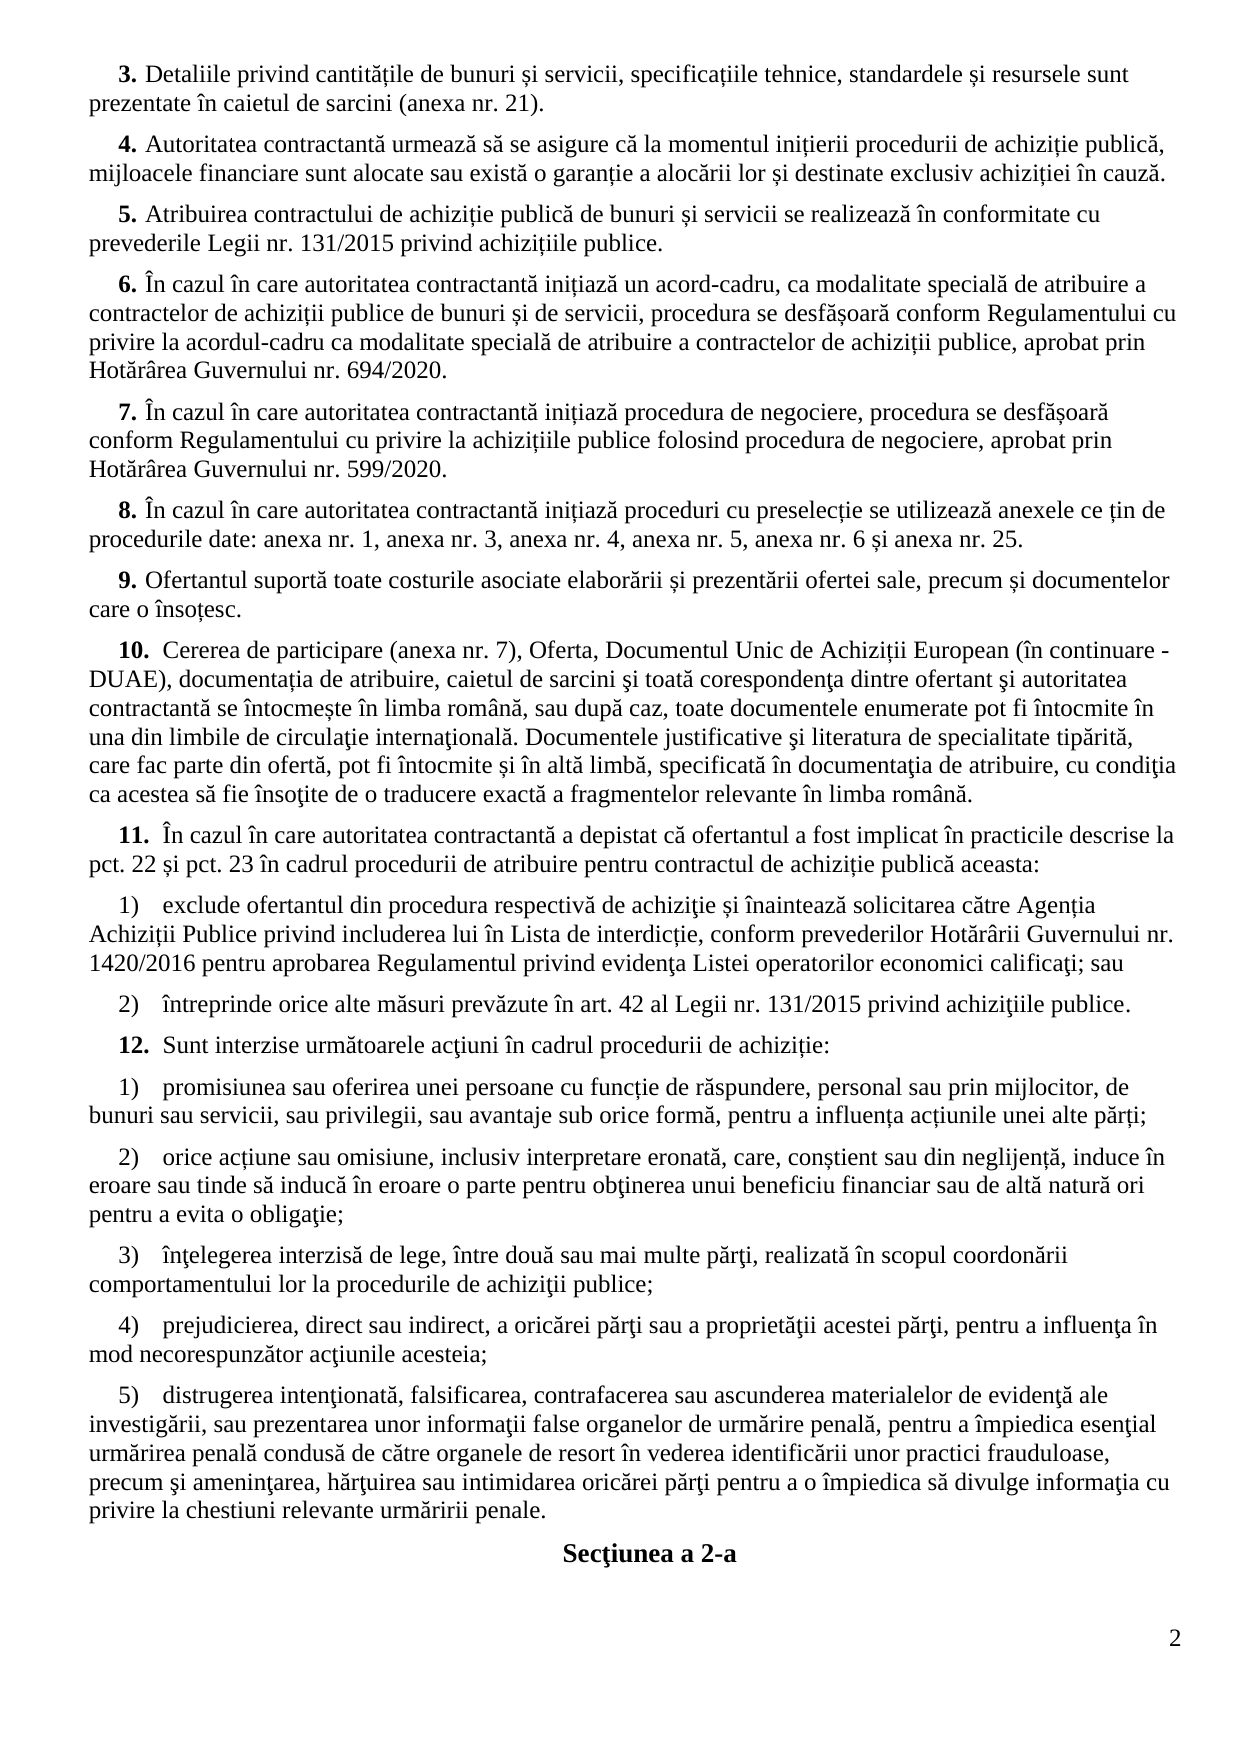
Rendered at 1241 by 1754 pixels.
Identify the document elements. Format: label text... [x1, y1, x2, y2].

list În cazul în care autoritatea contractantă a depistat că ofertantul a fost implicat în practicile descrise la pct. 22 și pct. 23 în cadrul procedurii de atribuire pentru contractul de achiziție publică aceasta: [88, 820, 1181, 878]
list prejudicierea, direct sau indirect, a oricărei părţi sau a proprietăţii acestei părţi, pentru a influenţa în mod necorespunzător acţiunile acesteia; [88, 1310, 1181, 1368]
list Atribuirea contractului de achiziție publică de bunuri și servicii se realizează în conformitate cu prevederile Legii nr. 131/2015 privind achizițiile publice. [88, 199, 1181, 257]
list întreprinde orice alte măsuri prevăzute în art. 42 al Legii nr. 131/2015 privind achiziţiile publice. [88, 989, 1181, 1018]
list Sunt interzise următoarele acţiuni în cadrul procedurii de achiziție: [88, 1030, 1181, 1059]
list promisiunea sau oferirea unei persoane cu funcție de răspundere, personal sau prin mijlocitor, de bunuri sau servicii, sau privilegii, sau avantaje sub orice formă, pentru a influența acțiunile unei alte părți; [88, 1072, 1181, 1129]
list În cazul în care autoritatea contractantă inițiază un acord-cadru, ca modalitate specială de atribuire a contractelor de achiziții publice de bunuri și de servicii, procedura se desfășoară conform Regulamentului cu privire la acordul-cadru ca modalitate specială de atribuire a contractelor de achiziții publice, aprobat prin Hotărârea Guvernului nr. 694/2020. [88, 269, 1181, 384]
list În cazul în care autoritatea contractantă inițiază proceduri cu preselecție se utilizează anexele ce țin de procedurile date: anexa nr. 1, anexa nr. 3, anexa nr. 4, anexa nr. 5, anexa nr. 6 și anexa nr. 25. [88, 495, 1181, 553]
list orice acțiune sau omisiune, inclusiv interpretare eronată, care, conștient sau din neglijență, induce în eroare sau tinde să inducă în eroare o parte pentru obţinerea unui beneficiu financiar sau de altă natură ori pentru a evita o obligaţie; [88, 1142, 1181, 1228]
list Ofertantul suportă toate costurile asociate elaborării și prezentării ofertei sale, precum și documentelor care o însoțesc. [88, 565, 1181, 623]
subtitle Secţiunea a 2-a [88, 1537, 1181, 1568]
list Detaliile privind cantitățile de bunuri și servicii, specificațiile tehnice, standardele și resursele sunt prezentate în caietul de sarcini (anexa nr. 21). [88, 59, 1181, 117]
list Cererea de participare (anexa nr. 7), Oferta, Documentul Unic de Achiziții European (în continuare - DUAE), documentația de atribuire, caietul de sarcini şi toată corespondenţa dintre ofertant şi autoritatea contractantă se întocmește în limba română, sau după caz, toate documentele enumerate pot fi întocmite în una din limbile de circulaţie internaţională. Documentele justificative şi literatura de specialitate tipărită, care fac parte din ofertă, pot fi întocmite și în altă limbă, specificată în documentaţia de atribuire, cu condiţia ca acestea să fie însoţite de o traducere exactă a fragmentelor relevante în limba română. [88, 635, 1181, 808]
list exclude ofertantul din procedura respectivă de achiziţie și înaintează solicitarea către Agenția Achiziții Publice privind includerea lui în Lista de interdicție, conform prevederilor Hotărârii Guvernului nr. 1420/2016 pentru aprobarea Regulamentul privind evidenţa Listei operatorilor economici calificaţi; sau [88, 890, 1181, 977]
list distrugerea intenţionată, falsificarea, contrafacerea sau ascunderea materialelor de evidenţă ale investigării, sau prezentarea unor informaţii false organelor de urmărire penală, pentru a împiedica esenţial urmărirea penală condusă de către organele de resort în vederea identificării unor practici frauduloase, precum şi ameninţarea, hărţuirea sau intimidarea oricărei părţi pentru a o împiedica să divulge informaţia cu privire la chestiuni relevante urmăririi penale. [88, 1380, 1181, 1524]
list Autoritatea contractantă urmează să se asigure că la momentul inițierii procedurii de achiziție publică, mijloacele financiare sunt alocate sau există o garanție a alocării lor și destinate exclusiv achiziției în cauză. [88, 129, 1181, 187]
list În cazul în care autoritatea contractantă inițiază procedura de negociere, procedura se desfășoară conform Regulamentului cu privire la achizițiile publice folosind procedura de negociere, aprobat prin Hotărârea Guvernului nr. 599/2020. [88, 397, 1181, 483]
list înţelegerea interzisă de lege, între două sau mai multe părţi, realizată în scopul coordonării comportamentului lor la procedurile de achiziţii publice; [88, 1240, 1181, 1298]
